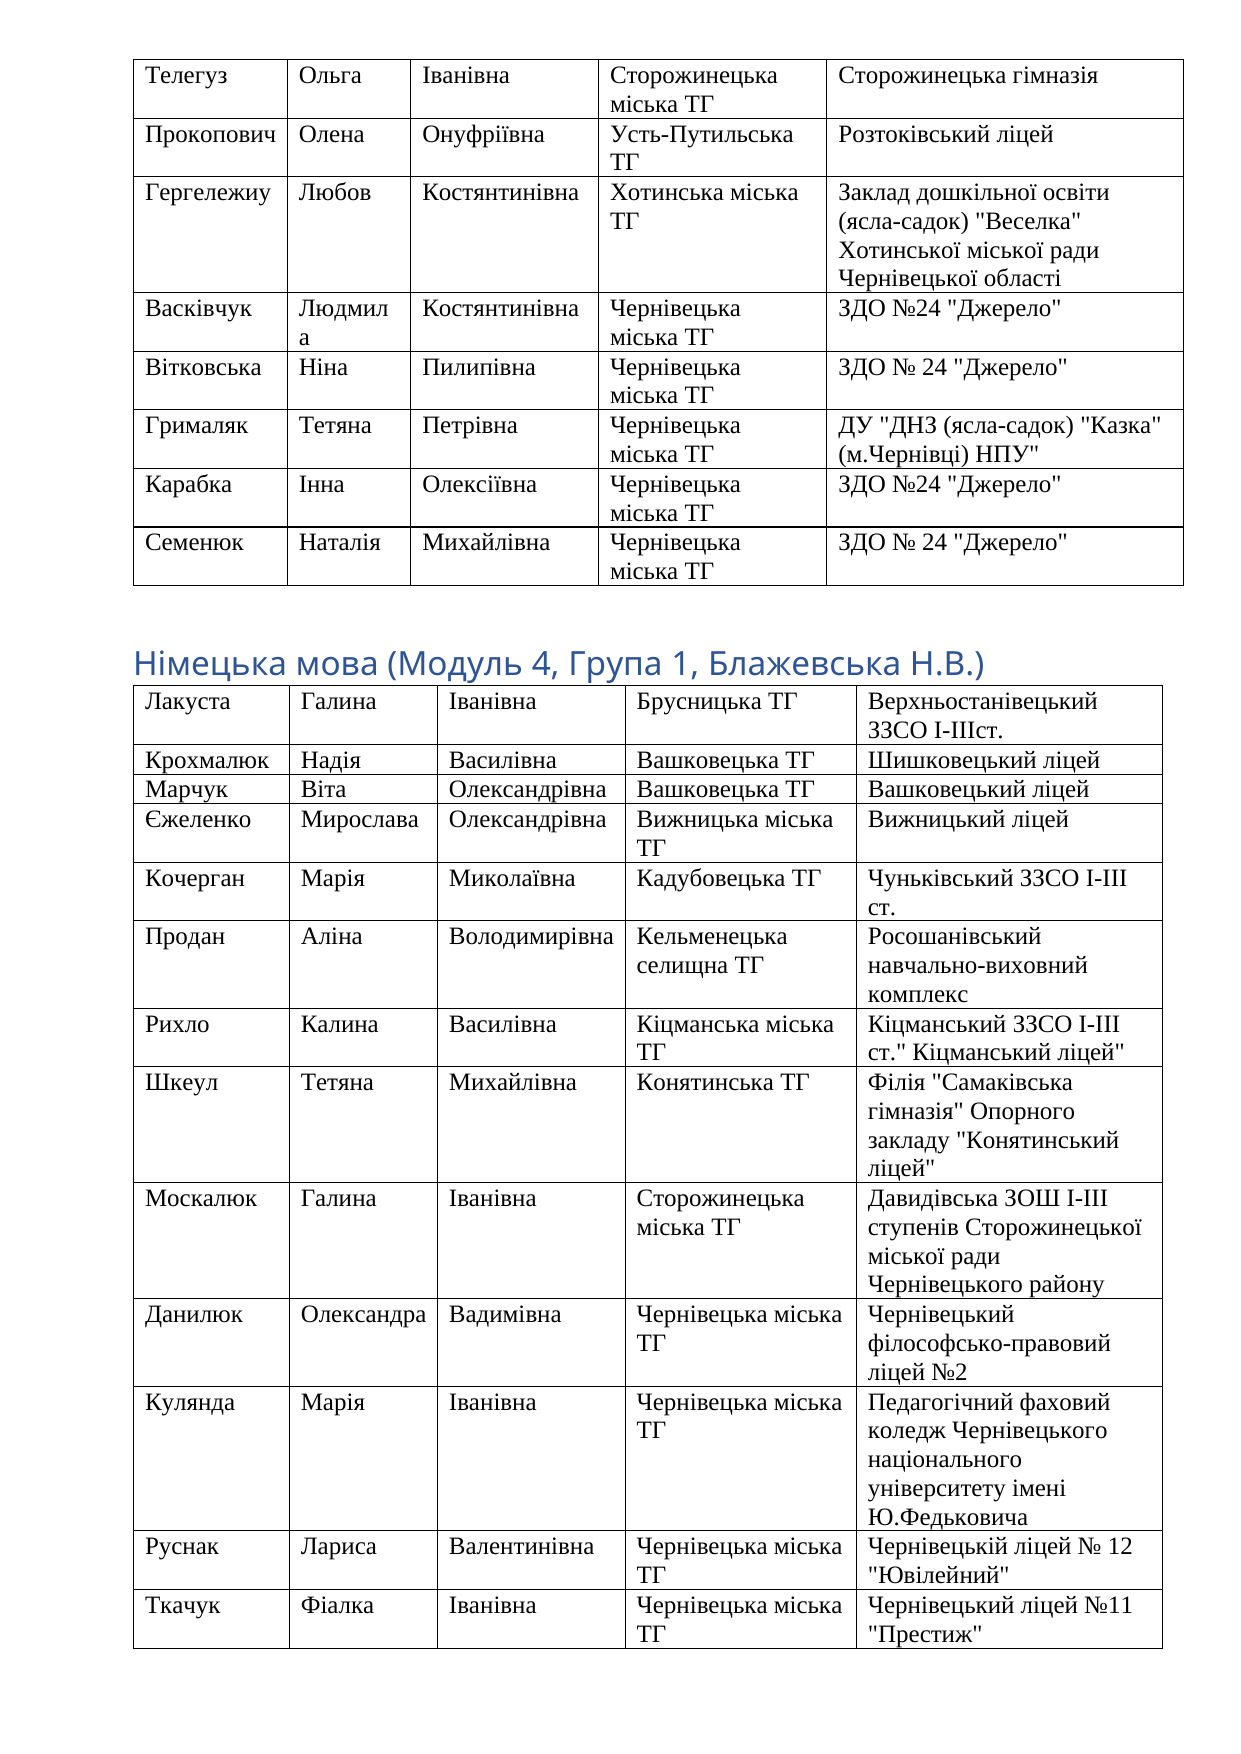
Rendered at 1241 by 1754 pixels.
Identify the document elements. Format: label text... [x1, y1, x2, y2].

table_cell Данилюк [134, 1299, 289, 1386]
table_cell Сторожинецька гімназія [827, 60, 1183, 118]
table_cell Олена [288, 119, 410, 176]
table_cell Рихло [134, 1009, 289, 1066]
table_cell Хотинська міська ТГ [599, 177, 826, 292]
table_cell Чернівецька міська ТГ [599, 528, 826, 585]
table_cell Олександрівна [438, 775, 625, 803]
table_cell Тетяна [290, 1067, 437, 1182]
table_cell Віта [290, 775, 437, 803]
table_cell Чернівецька міська ТГ [599, 469, 826, 526]
table_cell Чернівецькій ліцей № 12 "Ювілейний" [857, 1531, 1162, 1589]
table_cell Шкеул [134, 1067, 289, 1182]
table_cell Заклад дошкільної освіти (ясла-садок) "Веселка" Хотинської міської ради Чернівецької області [827, 177, 1183, 292]
table_cell Лариса [290, 1531, 437, 1589]
table_cell Галина [290, 1183, 437, 1298]
table_cell Кадубовецька ТГ [626, 863, 856, 920]
table_cell Кулянда [134, 1387, 289, 1530]
table_cell Грималяк [134, 410, 287, 468]
table_cell Олександрівна [438, 804, 625, 862]
table_cell Вітковська [134, 352, 287, 409]
table_cell ДУ "ДНЗ (ясла-садок) "Казка" (м.Чернівці) НПУ" [827, 410, 1183, 468]
table_cell Сторожинецька міська ТГ [626, 1183, 856, 1298]
table_cell Гергележиу [134, 177, 287, 292]
table_cell Володимирівна [438, 921, 625, 1008]
table_cell Онуфріївна [411, 119, 598, 176]
table_cell Марія [290, 1387, 437, 1530]
table_cell Руснак [134, 1531, 289, 1589]
table_cell Педагогічний фаховий коледж Чернівецького національного університету імені Ю.Федьковича [857, 1387, 1162, 1530]
table_cell Філія "Самаківська гімназія" Опорного закладу "Конятинський ліцей" [857, 1067, 1162, 1182]
table_header Верхньостанівецький ЗЗСО І-ІІІст. [857, 686, 1162, 744]
table_cell Чуньківський ЗЗСО І-ІІІ ст. [857, 863, 1162, 920]
table_cell Ольга [288, 60, 410, 118]
table_cell ЗДО №24 "Джерело" [827, 469, 1183, 526]
table_header Брусницька ТГ [626, 686, 856, 744]
table_cell Василівна [438, 1009, 625, 1066]
table_cell Пилипівна [411, 352, 598, 409]
table_cell Петрівна [411, 410, 598, 468]
table_cell Телегуз [134, 60, 287, 118]
table_cell Вижницький ліцей [857, 804, 1162, 862]
table_cell Іванівна [438, 1183, 625, 1298]
table_cell Кельменецька селищна ТГ [626, 921, 856, 1008]
table_cell Валентинівна [438, 1531, 625, 1589]
table_cell Михайлівна [411, 528, 598, 585]
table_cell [599, 60, 826, 118]
table_header Лакуста [134, 686, 289, 744]
table_cell Василівна [438, 745, 625, 773]
table_cell Надія [290, 745, 437, 773]
table_cell ЗДО № 24 "Джерело" [827, 352, 1183, 409]
table_cell Чернівецька міська ТГ [626, 1387, 856, 1530]
table_cell Карабка [134, 469, 287, 526]
table_cell Васківчук [134, 293, 287, 351]
table_cell Давидівська ЗОШ І-ІІІ ступенів Сторожинецької міської ради Чернівецького району [857, 1183, 1162, 1298]
table_header Галина [290, 686, 437, 744]
table_cell Семенюк [134, 528, 287, 585]
table_cell Конятинська ТГ [626, 1067, 856, 1182]
table_cell Кіцманський ЗЗСО I-III ст." Кіцманський ліцей" [857, 1009, 1162, 1066]
table_cell Кочерган [134, 863, 289, 920]
table_cell Іванівна [411, 60, 598, 118]
table_cell Чернівецька міська ТГ [599, 410, 826, 468]
table_cell ЗДО № 24 "Джерело" [827, 528, 1183, 585]
table_cell Інна [288, 469, 410, 526]
table_cell Прокопович [134, 119, 287, 176]
table_cell Іванівна [438, 1590, 625, 1647]
table_cell Олексіївна [411, 469, 598, 526]
table_cell Вашковецька ТГ [626, 745, 856, 773]
table_cell Єжеленко [134, 804, 289, 862]
table_cell Продан [134, 921, 289, 1008]
table_cell Аліна [290, 921, 437, 1008]
table_cell Вижницька міська ТГ [626, 804, 856, 862]
table_cell Чернівецька міська ТГ [626, 1299, 856, 1386]
table_cell Людмила [288, 293, 410, 351]
table_cell Іванівна [438, 1387, 625, 1530]
subtitle Німецька мова (Модуль 4, Група 1, Блажевська Н.В.) [133, 640, 1152, 685]
table_cell Шишковецький ліцей [857, 745, 1162, 773]
table_cell Вашковецька ТГ [626, 775, 856, 803]
table_cell Чернівецька міська ТГ [599, 352, 826, 409]
table_cell Олександра [290, 1299, 437, 1386]
table_cell Вашковецький ліцей [857, 775, 1162, 803]
table_cell Тетяна [288, 410, 410, 468]
table_cell Чернівецький ліцей №11 "Престиж" [857, 1590, 1162, 1647]
table_cell Ніна [288, 352, 410, 409]
table_cell Кіцманська міська ТГ [626, 1009, 856, 1066]
table_cell Москалюк [134, 1183, 289, 1298]
table_cell Вадимівна [438, 1299, 625, 1386]
table_cell Марія [290, 863, 437, 920]
table_cell Миколаївна [438, 863, 625, 920]
table_cell Костянтинівна [411, 293, 598, 351]
table_cell Марчук [134, 775, 289, 803]
table_cell Костянтинівна [411, 177, 598, 292]
table_cell Калина [290, 1009, 437, 1066]
table_cell Усть-Путильська ТГ [599, 119, 826, 176]
table_cell Розтоківський ліцей [827, 119, 1183, 176]
table_cell Крохмалюк [134, 745, 289, 773]
table_cell Чернівецький філософсько-правовий ліцей №2 [857, 1299, 1162, 1386]
table_cell Мирослава [290, 804, 437, 862]
table_cell Чернівецька міська ТГ [626, 1531, 856, 1589]
table_cell Михайлівна [438, 1067, 625, 1182]
table_cell Росошанівський навчально-виховний комплекс [857, 921, 1162, 1008]
table_header Іванівна [438, 686, 625, 744]
table_cell Фіалка [290, 1590, 437, 1647]
table_cell Любов [288, 177, 410, 292]
table_cell Чернівецька міська ТГ [626, 1590, 856, 1647]
table_cell Наталія [288, 528, 410, 585]
table_cell Ткачук [134, 1590, 289, 1647]
table_cell Чернівецька міська ТГ [599, 293, 826, 351]
table_cell ЗДО №24 "Джерело" [827, 293, 1183, 351]
